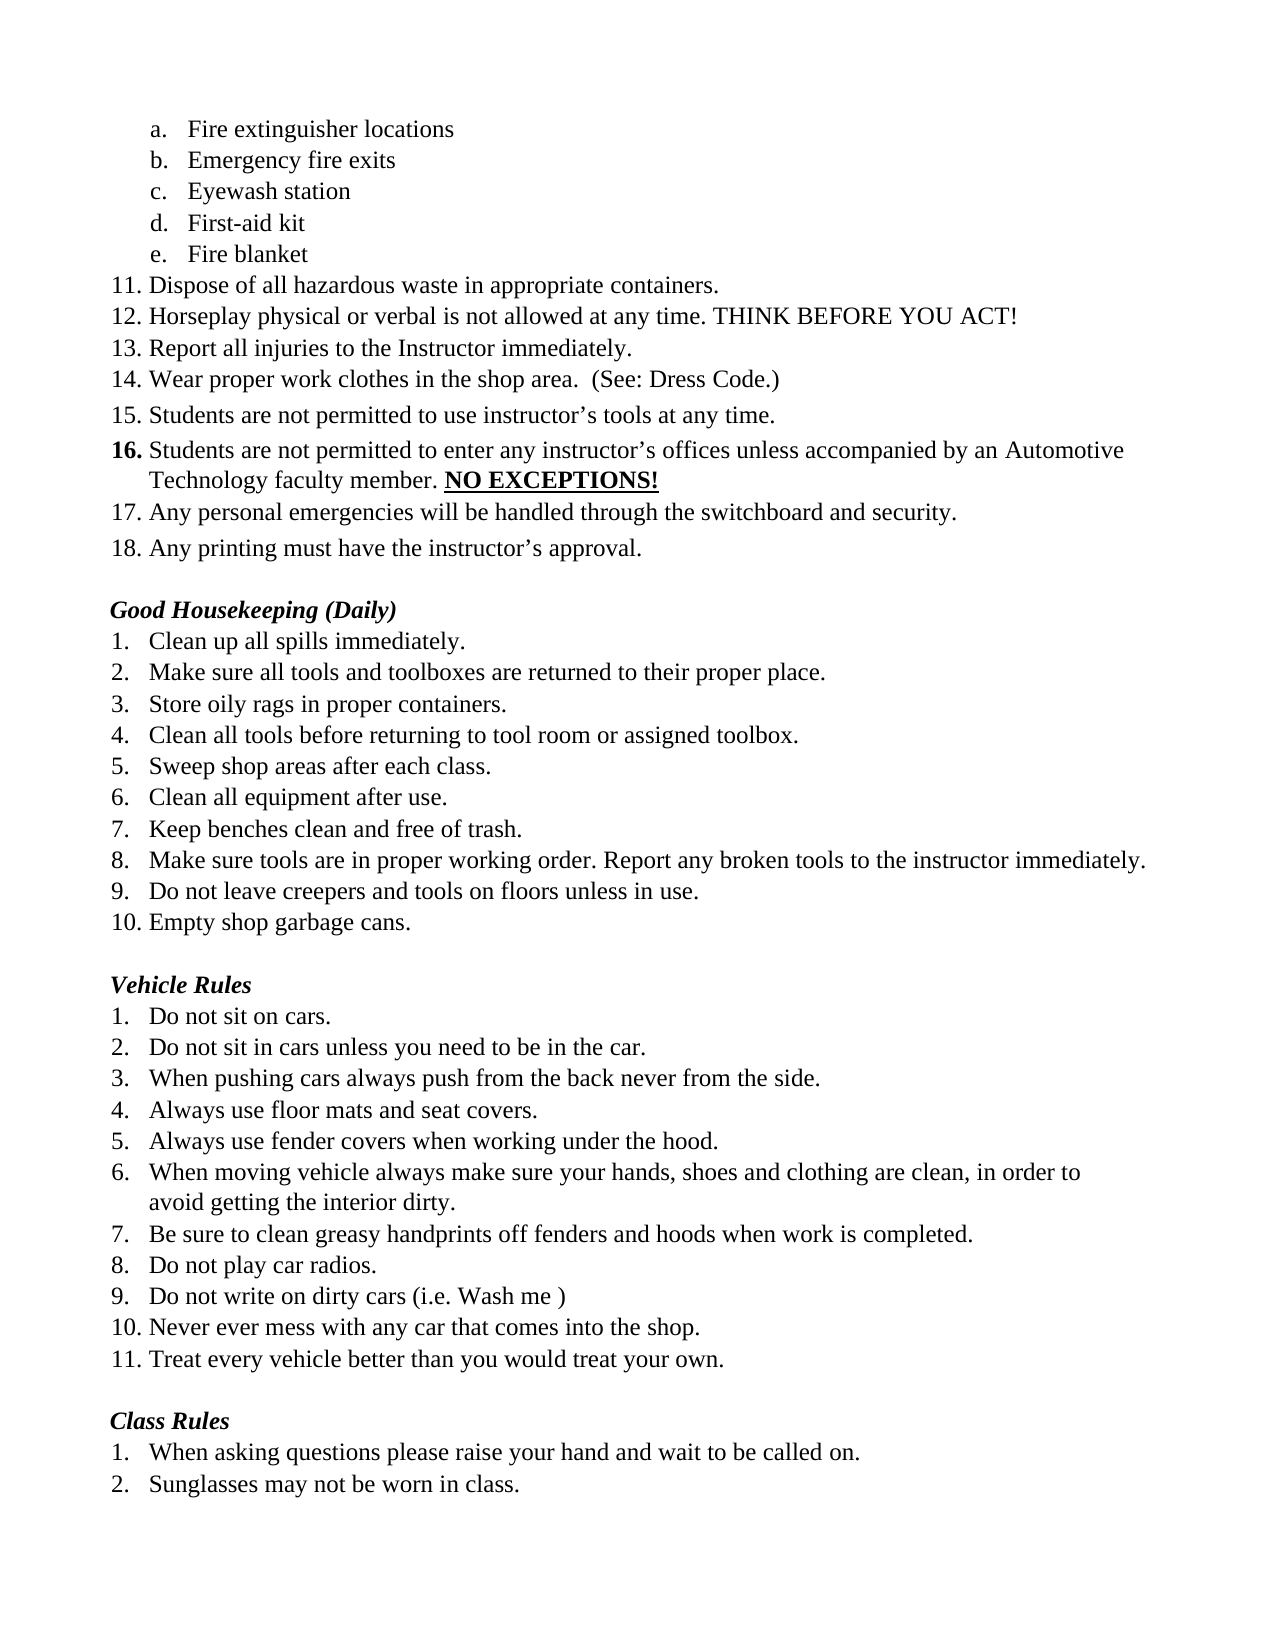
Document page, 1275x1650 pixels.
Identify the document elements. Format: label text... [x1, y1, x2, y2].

list Always use floor mats and seat covers. [111, 1095, 1194, 1123]
list Clean all tools before returning to tool room or assigned toolbox. [111, 720, 1194, 749]
subtitle Good Housekeeping (Daily) [109, 595, 1194, 624]
list Be sure to clean greasy handprints off fenders and hoods when work is completed. [111, 1219, 1194, 1247]
subtitle Class Rules [109, 1406, 1194, 1435]
list Horseplay physical or verbal is not allowed at any time. THINK BEFORE YOU ACT! [111, 301, 1194, 330]
list Do not write on dirty cars (i.e. Wash me ) [111, 1281, 1194, 1310]
list First-aid kit [150, 208, 1194, 236]
list Emergency fire exits [150, 145, 1194, 174]
list Clean up all spills immediately. [111, 626, 1194, 655]
list Students are not permitted to enter any instructor’s offices unless accompanied by an Automotive Technology faculty member. NO EXCEPTIONS! [111, 435, 1124, 494]
list When asking questions please raise your hand and wait to be called on. [111, 1437, 1194, 1466]
list When moving vehicle always make sure your hands, shoes and clothing are clean, in order to avoid getting the interior dirty. [111, 1157, 1142, 1216]
subtitle Vehicle Rules [109, 970, 1194, 998]
list Do not leave creepers and tools on floors unless in use. [111, 876, 1194, 905]
list Eyewash station [150, 176, 1194, 205]
list Never ever mess with any car that comes into the shop. [111, 1312, 1194, 1341]
list Sweep shop areas after each class. [111, 751, 1194, 780]
list Keep benches clean and free of trash. [111, 814, 1194, 842]
list Treat every vehicle better than you would treat your own. [111, 1344, 1194, 1372]
list Wear proper work clothes in the shop area. (See: Dress Code.) [111, 364, 1194, 393]
list Sunglasses may not be worn in class. [111, 1469, 1194, 1497]
list Do not play car radios. [111, 1250, 1194, 1279]
list Dispose of all hazardous waste in appropriate containers. [111, 270, 1194, 299]
list Always use fender covers when working under the hood. [111, 1126, 1194, 1155]
list Do not sit in cars unless you need to be in the car. [111, 1032, 1194, 1061]
list Store oily rags in proper containers. [111, 689, 1194, 717]
list Any printing must have the instructor’s approval. [111, 533, 1194, 561]
list Any personal emergencies will be handled through the switchboard and security. [111, 497, 1194, 526]
list Students are not permitted to use instructor’s tools at any time. [111, 400, 1194, 428]
list Report all injuries to the Instructor immediately. [111, 333, 1194, 361]
list When pushing cars always push from the back never from the side. [111, 1063, 1194, 1092]
list Fire blanket [150, 239, 1194, 268]
list Make sure tools are in proper working order. Report any broken tools to the instructor immediately. [111, 845, 1194, 874]
list Clean all equipment after use. [111, 782, 1194, 811]
list Fire extinguisher locations [150, 114, 1194, 143]
list Do not sit on cars. [111, 1001, 1194, 1030]
list Make sure all tools and toolboxes are returned to their proper place. [111, 657, 1194, 686]
list Empty shop garbage cans. [111, 907, 1194, 936]
